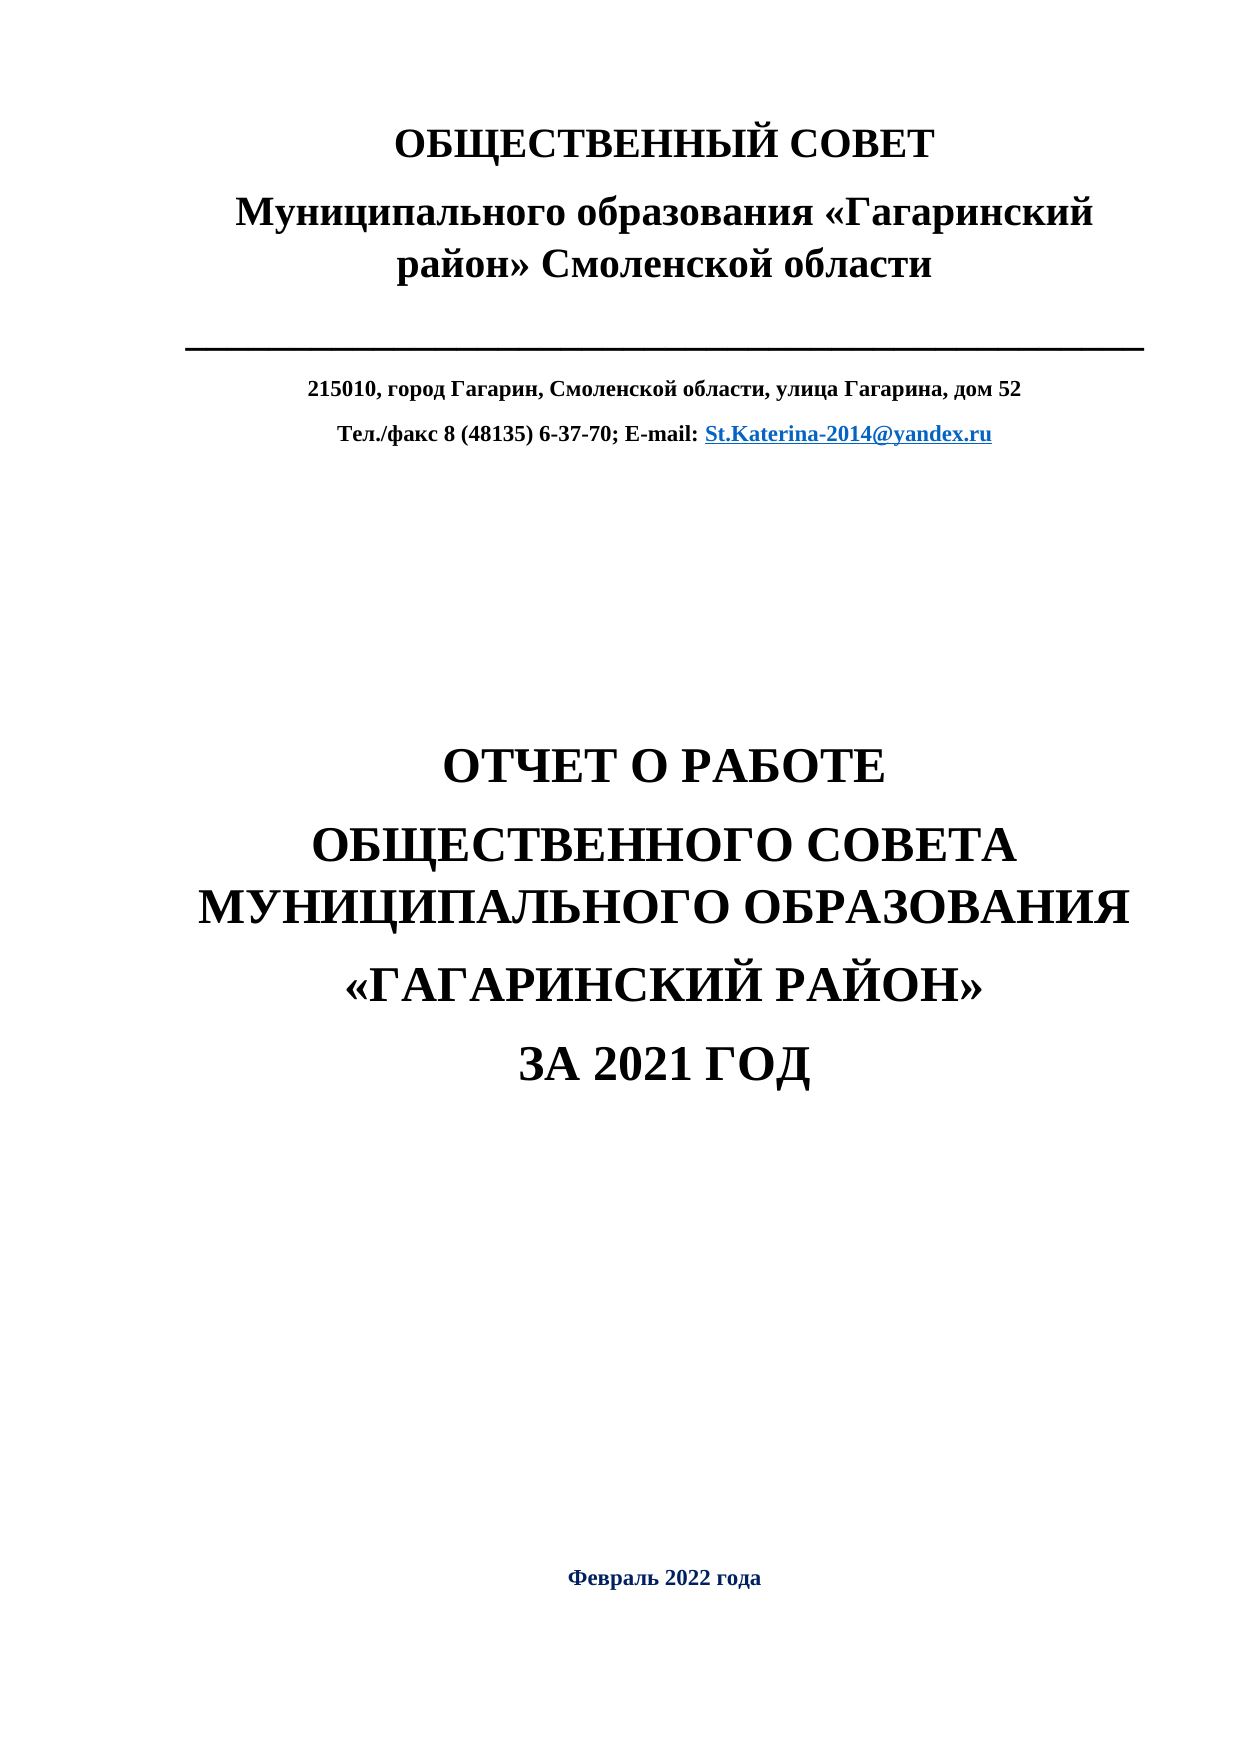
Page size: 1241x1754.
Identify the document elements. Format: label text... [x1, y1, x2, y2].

text Муниципального образования «Гагаринский район» Смоленской области [177, 186, 1152, 286]
text Тел./факс 8 (48135) 6-37-70; E-mail: St.Katerina-2014@yandex.ru [177, 420, 1152, 446]
text ______________________________________________ [177, 306, 1152, 354]
text ОТЧЕТ О РАБОТЕ [177, 736, 1152, 793]
text ЗА 2021 ГОД [177, 1034, 1152, 1091]
text ОБЩЕСТВЕННОГО СОВЕТА МУНИЦИПАЛЬНОГО ОБРАЗОВАНИЯ [177, 814, 1152, 934]
text ОБЩЕСТВЕННЫЙ СОВЕТ [177, 118, 1152, 166]
text «ГАГАРИНСКИЙ РАЙОН» [177, 955, 1152, 1013]
text Февраль 2022 года [177, 1564, 1152, 1590]
text 215010, город Гагарин, Смоленской области, улица Гагарина, дом 52 [177, 375, 1152, 401]
